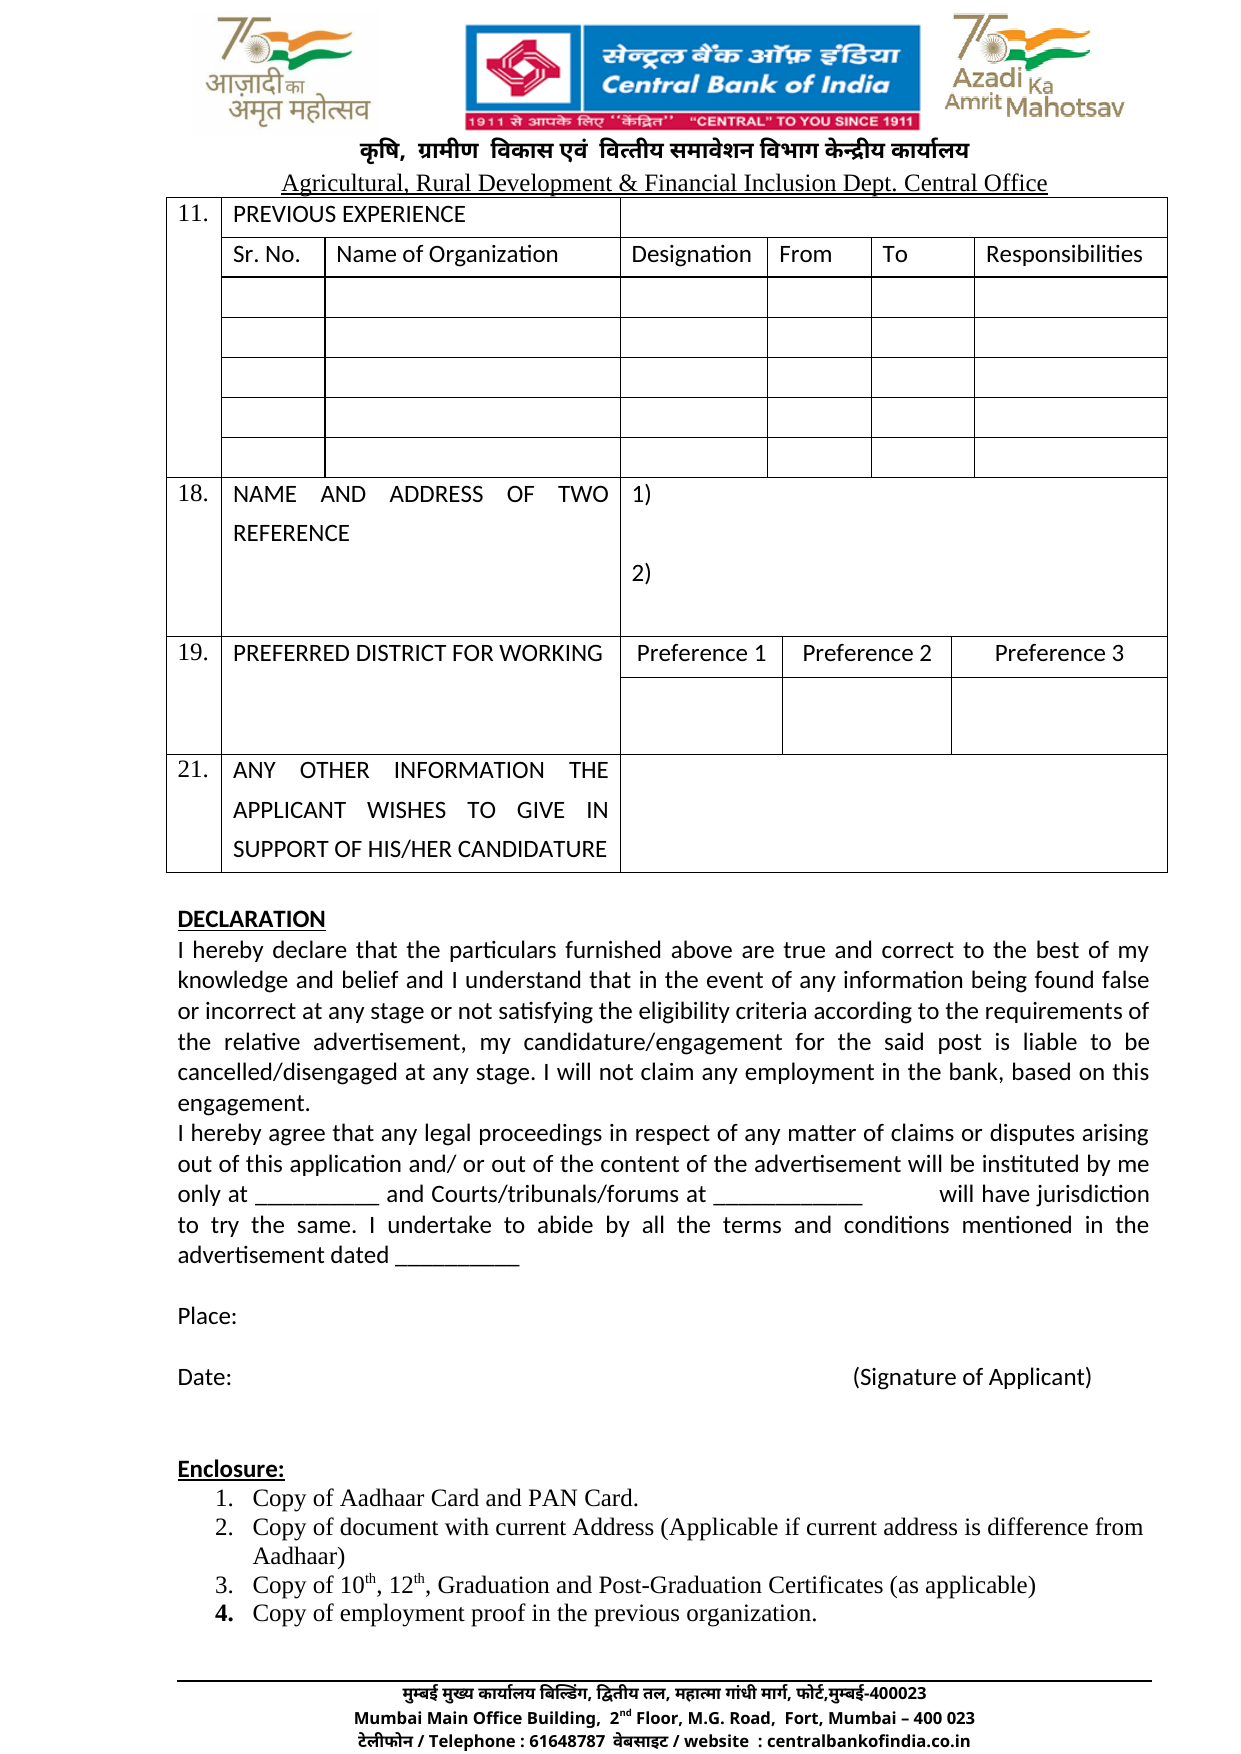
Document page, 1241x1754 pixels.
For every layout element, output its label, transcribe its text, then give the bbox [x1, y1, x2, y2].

table_cell [222, 278, 324, 317]
table_cell [167, 478, 221, 636]
table_cell ANY OTHER INFORMATION THE APPLICANT WISHES TO GIVE IN SUPPORT OF HIS/HER CANDIDATURE [222, 755, 620, 872]
table_cell [167, 755, 221, 872]
text I hereby declare that the particulars furnished above are true and correct to the best of my knowledge and belief and I understand that in the event of any information being found false or incorrect at any stage or not satisfying the eligibility criteria according to the requirements of the relative advertisement, my candidature/engagement for the said post is liable to be cancelled/disengaged at any stage. I will not claim any employment in the bank, based on this engagement. [177, 934, 1152, 1117]
table_cell [222, 358, 324, 397]
table_cell [768, 398, 871, 437]
table_cell [872, 438, 974, 477]
table_cell [975, 278, 1167, 317]
table_cell [768, 358, 871, 397]
table_cell [621, 755, 1167, 872]
text Date: (Signature of Applicant) [177, 1331, 1152, 1392]
text I hereby agree that any legal proceedings in respect of any matter of claims or disputes arising out of this application and/ or out of the content of the advertisement will be instituted by me only at __________ and Courts/tribunals/forums at ____________ will have jurisdiction to try the same. I undertake to abide by all the terms and conditions mentioned in the advertisement dated __________ [177, 1117, 1152, 1270]
table_cell [621, 358, 767, 397]
picture [458, 0, 1139, 135]
table_cell [975, 398, 1167, 437]
table_cell NAME AND ADDRESS OF TWO REFERENCE [222, 478, 620, 636]
table_cell Designation [621, 238, 767, 276]
table_cell [621, 318, 767, 357]
table_cell [222, 398, 324, 437]
text DECLARATION [177, 903, 1152, 934]
table_cell [872, 278, 974, 317]
picture [190, 10, 382, 135]
table_cell [621, 438, 767, 477]
table_cell [222, 438, 324, 477]
list Copy of employment proof in the previous organization. [215, 1598, 1152, 1627]
table_cell From [768, 238, 871, 276]
table_cell Responsibilities [975, 238, 1167, 276]
table_cell Preference 3 [952, 637, 1167, 677]
table_cell Preference 2 [783, 637, 951, 677]
table_cell [975, 358, 1167, 397]
table_header [621, 198, 1167, 237]
table_cell [975, 438, 1167, 477]
table_cell [167, 637, 221, 753]
table_cell Name of Organization [326, 238, 620, 276]
list Copy of Aadhaar Card and PAN Card. [215, 1483, 1152, 1512]
table_cell [621, 278, 767, 317]
table_header PREVIOUS EXPERIENCE [222, 198, 620, 237]
table_cell [975, 318, 1167, 357]
table_cell [326, 278, 620, 317]
table_cell [326, 318, 620, 357]
table_cell [872, 358, 974, 397]
table_cell [952, 678, 1167, 753]
list Copy of 10th, 12th, Graduation and Post-Graduation Certificates (as applicable) [215, 1570, 1152, 1598]
table_cell 1) 2) [621, 478, 1167, 636]
table_cell [222, 318, 324, 357]
table_cell To [872, 238, 974, 276]
table_cell [621, 678, 782, 753]
table_header [167, 198, 221, 477]
table_cell [783, 678, 951, 753]
table_cell [872, 318, 974, 357]
table_cell [768, 318, 871, 357]
table_cell [326, 358, 620, 397]
table_cell [326, 438, 620, 477]
table_cell [872, 398, 974, 437]
table_cell [768, 278, 871, 317]
table_cell Preference 1 [621, 637, 782, 677]
table_cell PREFERRED DISTRICT FOR WORKING [222, 637, 620, 753]
text Place: [177, 1300, 1152, 1331]
table_cell Sr. No. [222, 238, 324, 276]
text Enclosure: [177, 1453, 1152, 1483]
table_cell [326, 398, 620, 437]
table_cell [768, 438, 871, 477]
table_cell [621, 398, 767, 437]
list Copy of document with current Address (Applicable if current address is difference from Aadhaar) [215, 1512, 1152, 1570]
